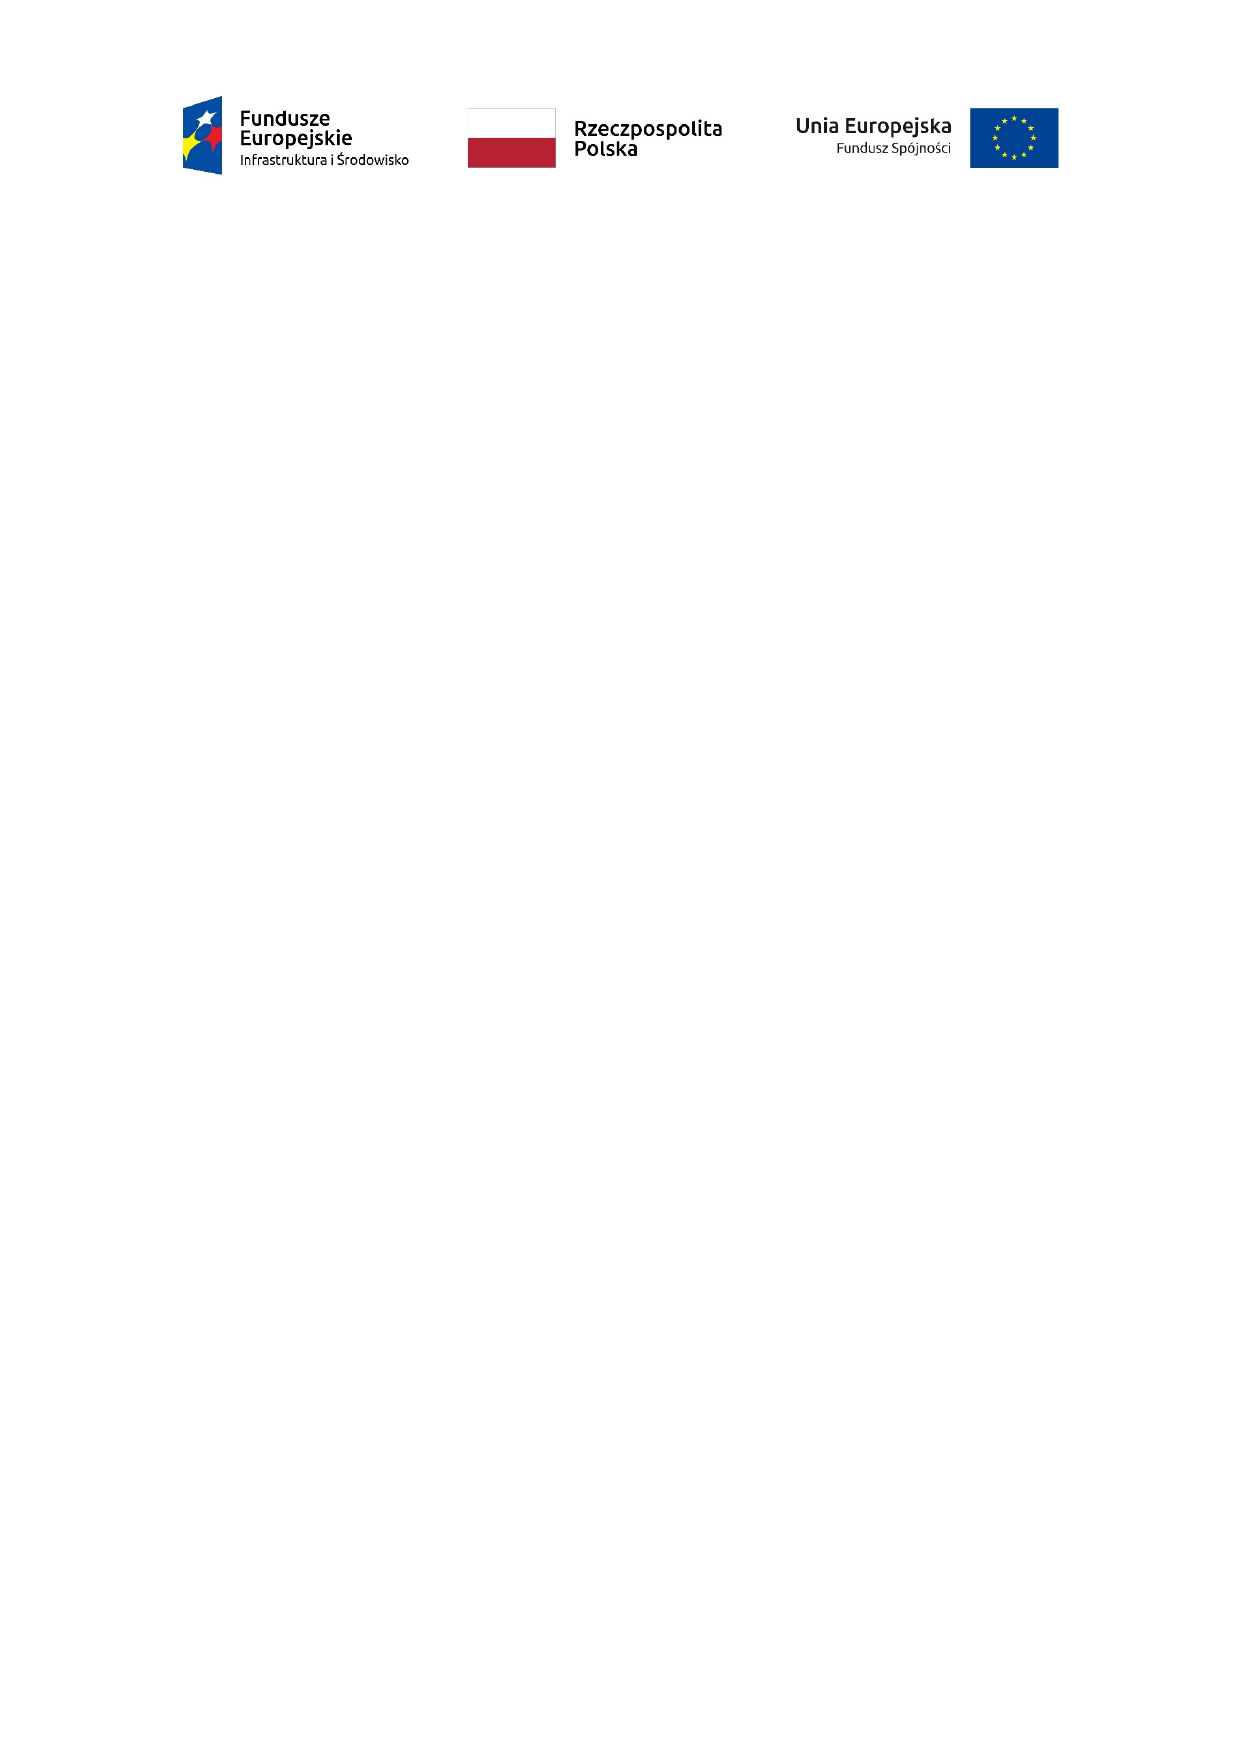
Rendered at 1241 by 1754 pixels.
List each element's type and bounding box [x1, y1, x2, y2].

picture [147, 73, 1093, 199]
